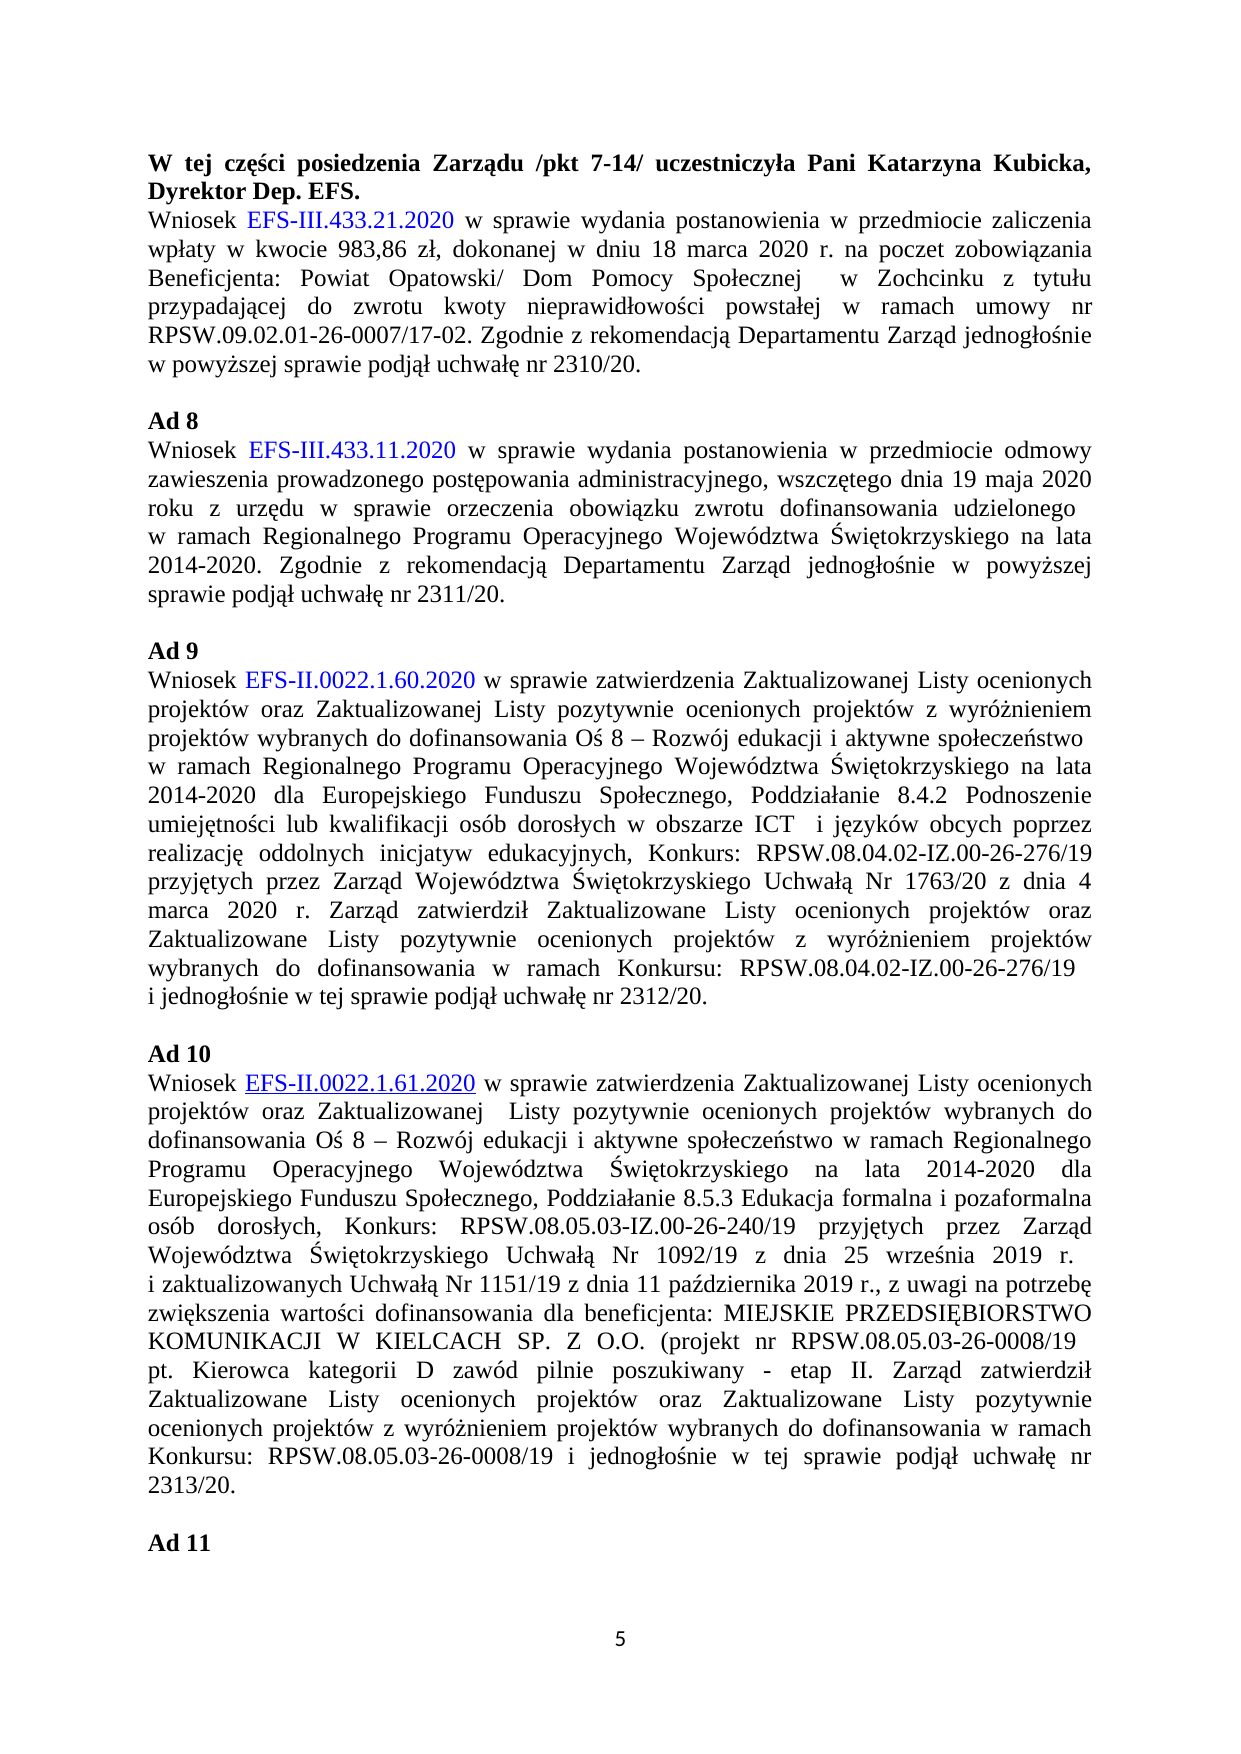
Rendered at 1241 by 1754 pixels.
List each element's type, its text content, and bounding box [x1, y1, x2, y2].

text Wniosek EFS-II.0022.1.60.2020 w sprawie zatwierdzenia Zaktualizowanej Listy ocenionych projektów oraz Zaktualizowanej Listy pozytywnie ocenionych projektów z wyróżnieniem projektów wybranych do dofinansowania Oś 8 – Rozwój edukacji i aktywne społeczeństwo w ramach Regionalnego Programu Operacyjnego Województwa Świętokrzyskiego na lata 2014-2020 dla Europejskiego Funduszu Społecznego, Poddziałanie 8.4.2 Podnoszenie umiejętności lub kwalifikacji osób dorosłych w obszarze ICT i języków obcych poprzez realizację oddolnych inicjatyw edukacyjnych, Konkurs: RPSW.08.04.02-IZ.00-26-276/19 przyjętych przez Zarząd Województwa Świętokrzyskiego Uchwałą Nr 1763/20 z dnia 4 marca 2020 r. Zarząd zatwierdził Zaktualizowane Listy ocenionych projektów oraz Zaktualizowane Listy pozytywnie ocenionych projektów z wyróżnieniem projektów wybranych do dofinansowania w ramach Konkursu: RPSW.08.04.02-IZ.00-26-276/19 i jednogłośnie w tej sprawie podjął uchwałę nr 2312/20. [148, 665, 1093, 1010]
text Wniosek EFS-III.433.21.2020 w sprawie wydania postanowienia w przedmiocie zaliczenia wpłaty w kwocie 983,86 zł, dokonanej w dniu 18 marca 2020 r. na poczet zobowiązania Beneficjenta: Powiat Opatowski/ Dom Pomocy Społecznej w Zochcinku z tytułu przypadającej do zwrotu kwoty nieprawidłowości powstałej w ramach umowy nr RPSW.09.02.01-26-0007/17-02. Zgodnie z rekomendacją Departamentu Zarząd jednogłośnie w powyższej sprawie podjął uchwałę nr 2310/20. [148, 205, 1093, 378]
text Wniosek EFS-II.0022.1.61.2020 w sprawie zatwierdzenia Zaktualizowanej Listy ocenionych projektów oraz Zaktualizowanej Listy pozytywnie ocenionych projektów wybranych do dofinansowania Oś 8 – Rozwój edukacji i aktywne społeczeństwo w ramach Regionalnego Programu Operacyjnego Województwa Świętokrzyskiego na lata 2014-2020 dla Europejskiego Funduszu Społecznego, Poddziałanie 8.5.3 Edukacja formalna i pozaformalna osób dorosłych, Konkurs: RPSW.08.05.03-IZ.00-26-240/19 przyjętych przez Zarząd Województwa Świętokrzyskiego Uchwałą Nr 1092/19 z dnia 25 września 2019 r. i zaktualizowanych Uchwałą Nr 1151/19 z dnia 11 października 2019 r., z uwagi na potrzebę zwiększenia wartości dofinansowania dla beneficjenta: MIEJSKIE PRZEDSIĘBIORSTWO KOMUNIKACJI W KIELCACH SP. Z O.O. (projekt nr RPSW.08.05.03-26-0008/19 pt. Kierowca kategorii D zawód pilnie poszukiwany - etap II. Zarząd zatwierdził Zaktualizowane Listy ocenionych projektów oraz Zaktualizowane Listy pozytywnie ocenionych projektów z wyróżnieniem projektów wybranych do dofinansowania w ramach Konkursu: RPSW.08.05.03-26-0008/19 i jednogłośnie w tej sprawie podjął uchwałę nr 2313/20. [148, 1068, 1093, 1499]
text Wniosek EFS-III.433.11.2020 w sprawie wydania postanowienia w przedmiocie odmowy zawieszenia prowadzonego postępowania administracyjnego, wszczętego dnia 19 maja 2020 roku z urzędu w sprawie orzeczenia obowiązku zwrotu dofinansowania udzielonego w ramach Regionalnego Programu Operacyjnego Województwa Świętokrzyskiego na lata 2014-2020. Zgodnie z rekomendacją Departamentu Zarząd jednogłośnie w powyższej sprawie podjął uchwałę nr 2311/20. [148, 435, 1093, 608]
text Ad 11 [148, 1528, 1093, 1556]
text W tej części posiedzenia Zarządu /pkt 7-14/ uczestniczyła Pani Katarzyna Kubicka, Dyrektor Dep. EFS. [148, 148, 1093, 205]
text Ad 8 [148, 406, 1093, 435]
text Ad 9 [148, 636, 1093, 665]
text Ad 10 [148, 1039, 1093, 1068]
